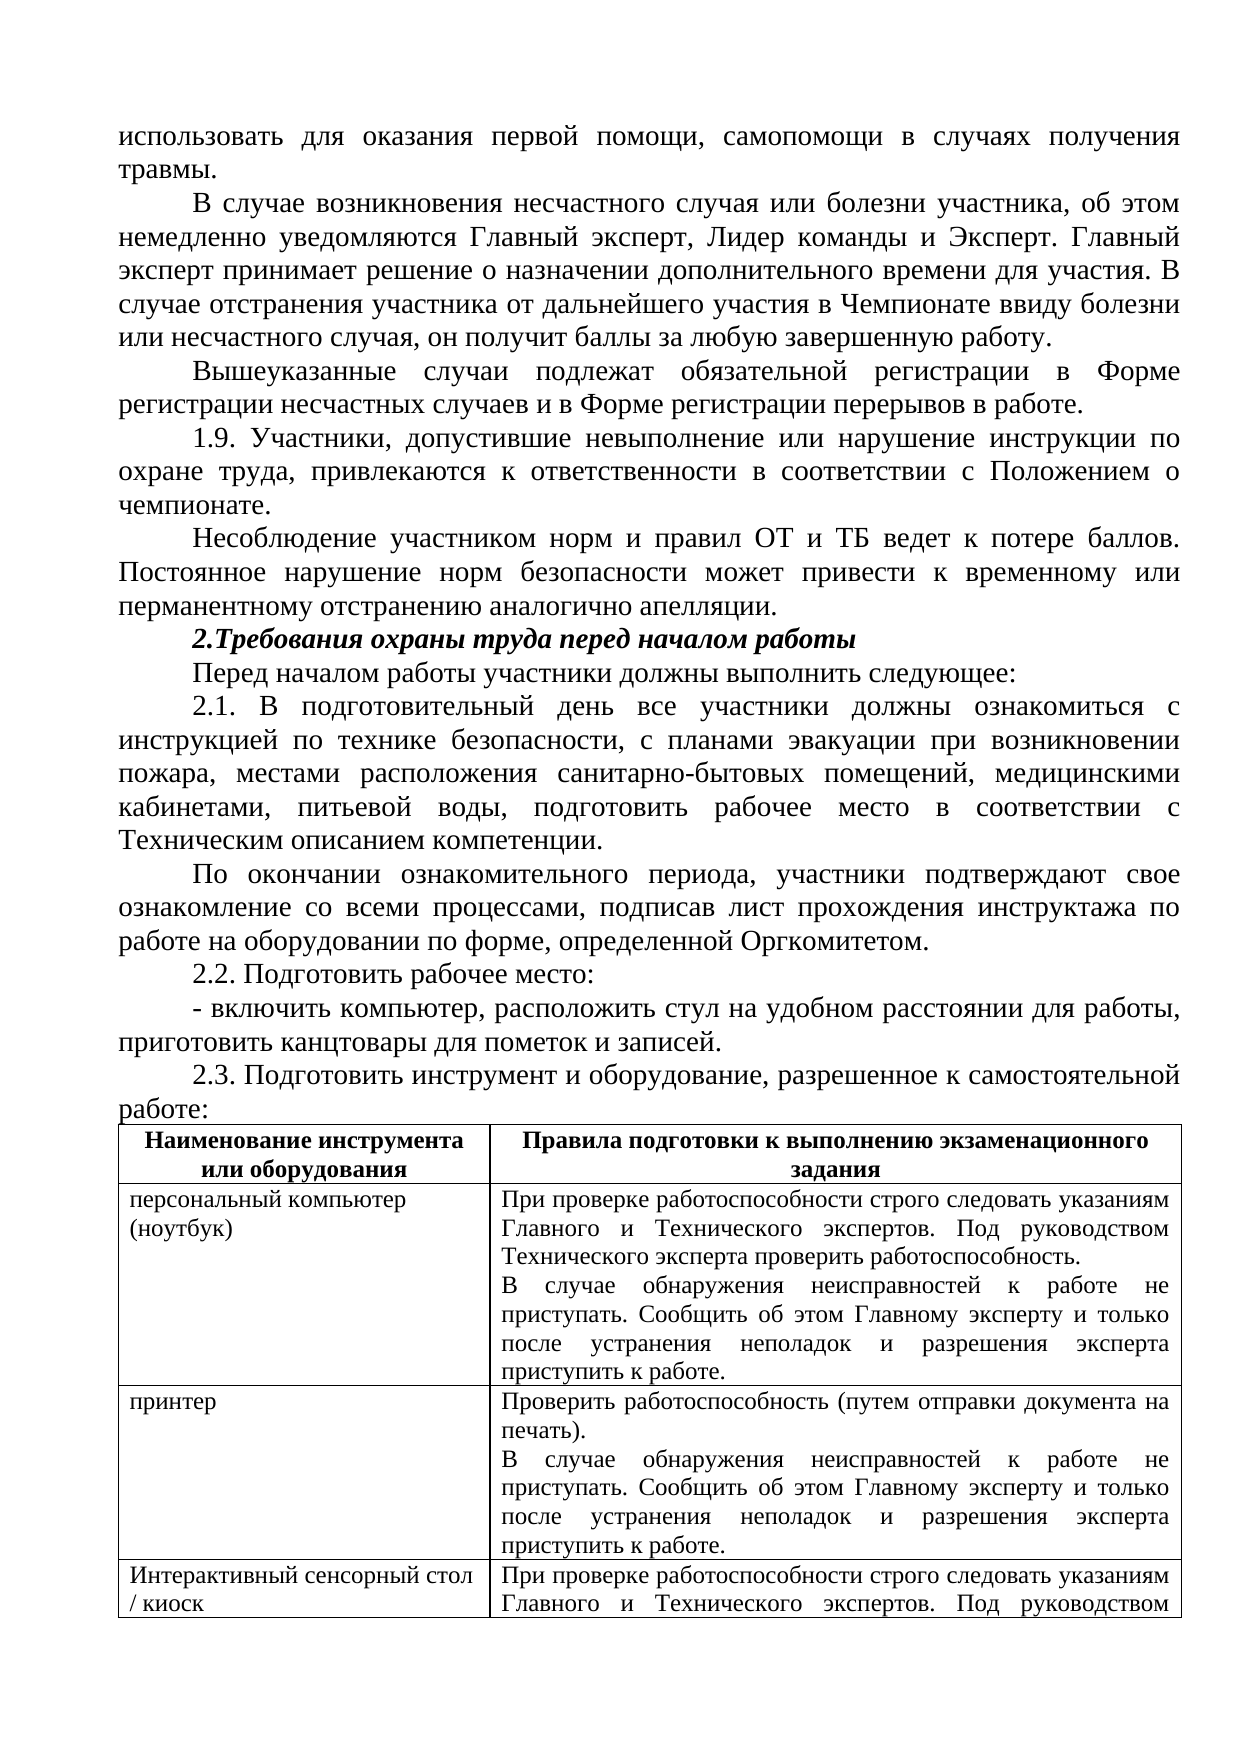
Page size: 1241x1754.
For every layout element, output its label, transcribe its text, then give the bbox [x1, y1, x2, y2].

text По окончании ознакомительного периода, участники подтверждают свое ознакомление со всеми процессами, подписав лист прохождения инструктажа по работе на оборудовании по форме, определенной Оргкомитетом. [118, 856, 1181, 957]
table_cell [491, 1560, 1181, 1617]
text В случае возникновения несчастного случая или болезни участника, об этом немедленно уведомляются Главный эксперт, Лидер команды и Эксперт. Главный эксперт принимает решение о назначении дополнительного времени для участия. В случае отстранения участника от дальнейшего участия в Чемпионате ввиду болезни или несчастного случая, он получит баллы за любую завершенную работу. [118, 185, 1181, 353]
table_header Правила подготовки к выполнению экзаменационного задания [491, 1125, 1181, 1183]
table_cell персональный компьютер (ноутбук) [119, 1184, 489, 1385]
table_cell Интерактивный сенсорный стол / киоск [119, 1560, 489, 1617]
text - включить компьютер, расположить стул на удобном расстоянии для работы, приготовить канцтовары для пометок и записей. [118, 990, 1181, 1057]
text 2.1. В подготовительный день все участники должны ознакомиться с инструкцией по технике безопасности, с планами эвакуации при возникновении пожара, местами расположения санитарно-бытовых помещений, медицинскими кабинетами, питьевой воды, подготовить рабочее место в соответствии с Техническим описанием компетенции. [118, 688, 1181, 856]
table_cell При проверке работоспособности строго следовать указаниям Главного и Технического экспертов. Под руководством Технического эксперта проверить работоспособность. В случае обнаружения неисправностей к работе не приступать. Сообщить об этом Главному эксперту и только после устранения неполадок и разрешения эксперта приступить к работе. [491, 1184, 1181, 1385]
table_cell Проверить работоспособность (путем отправки документа на печать). В случае обнаружения неисправностей к работе не приступать. Сообщить об этом Главному эксперту и только после устранения неполадок и разрешения эксперта приступить к работе. [491, 1386, 1181, 1559]
table_header Наименование инструмента или оборудования [119, 1125, 489, 1183]
table_cell принтер [119, 1386, 489, 1559]
text 2.Требования охраны труда перед началом работы [118, 621, 1181, 655]
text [118, 118, 1181, 185]
text 2.2. Подготовить рабочее место: [118, 957, 1181, 990]
text Перед началом работы участники должны выполнить следующее: [118, 655, 1181, 688]
text Вышеуказанные случаи подлежат обязательной регистрации в Форме регистрации несчастных случаев и в Форме регистрации перерывов в работе. [118, 353, 1181, 420]
text 1.9. Участники, допустившие невыполнение или нарушение инструкции по охране труда, привлекаются к ответственности в соответствии с Положением о чемпионате. [118, 420, 1181, 521]
text 2.3. Подготовить инструмент и оборудование, разрешенное к самостоятельной работе: [118, 1057, 1181, 1124]
text Несоблюдение участником норм и правил ОТ и ТБ ведет к потере баллов. Постоянное нарушение норм безопасности может привести к временному или перманентному отстранению аналогично апелляции. [118, 521, 1181, 621]
